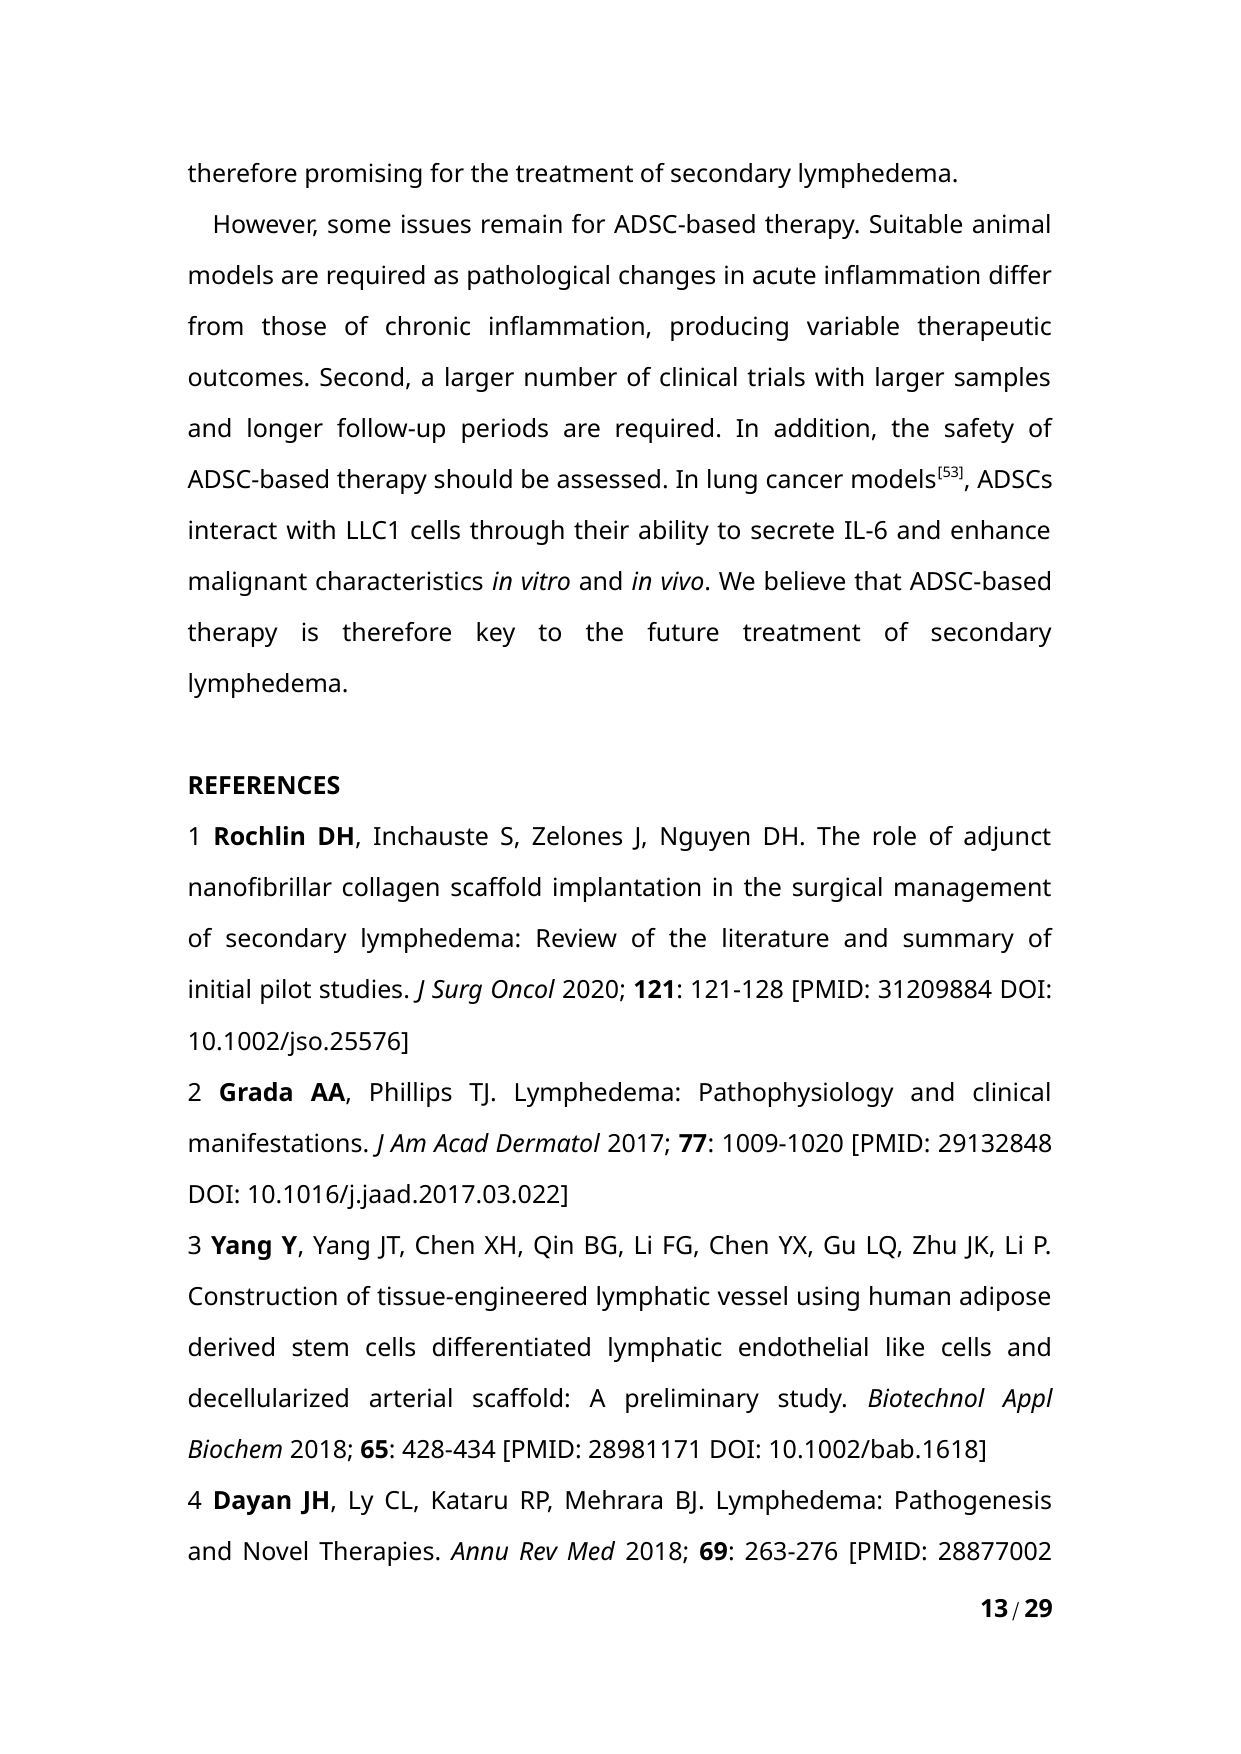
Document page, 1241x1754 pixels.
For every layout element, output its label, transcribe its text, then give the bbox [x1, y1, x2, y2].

text REFERENCES [187, 768, 1053, 802]
text However, some issues remain for ADSC-based therapy. Suitable animal models are required as pathological changes in acute inflammation differ from those of chronic inflammation, producing variable therapeutic outcomes. Second, a larger number of clinical trials with larger samples and longer follow-up periods are required. In addition, the safety of ADSC-based therapy should be assessed. In lung cancer models[53], ADSCs interact with LLC1 cells through their ability to secrete IL-6 and enhance malignant characteristics in vitro and in vivo. We believe that ADSC-based therapy is therefore key to the future treatment of secondary lymphedema. [187, 207, 1053, 700]
text 1 Rochlin DH, Inchauste S, Zelones J, Nguyen DH. The role of adjunct nanofibrillar collagen scaffold implantation in the surgical management of secondary lymphedema: Review of the literature and summary of initial pilot studies. J Surg Oncol 2020; 121: 121-128 [PMID: 31209884 DOI: 10.1002/jso.25576] [187, 819, 1053, 1057]
text 3 Yang Y, Yang JT, Chen XH, Qin BG, Li FG, Chen YX, Gu LQ, Zhu JK, Li P. Construction of tissue-engineered lymphatic vessel using human adipose derived stem cells differentiated lymphatic endothelial like cells and decellularized arterial scaffold: A preliminary study. Biotechnol Appl Biochem 2018; 65: 428-434 [PMID: 28981171 DOI: 10.1002/bab.1618] [187, 1227, 1053, 1466]
text 2 Grada AA, Phillips TJ. Lymphedema: Pathophysiology and clinical manifestations. J Am Acad Dermatol 2017; 77: 1009-1020 [PMID: 29132848 DOI: 10.1016/j.jaad.2017.03.022] [187, 1074, 1053, 1210]
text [187, 156, 1053, 189]
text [187, 1483, 1053, 1568]
